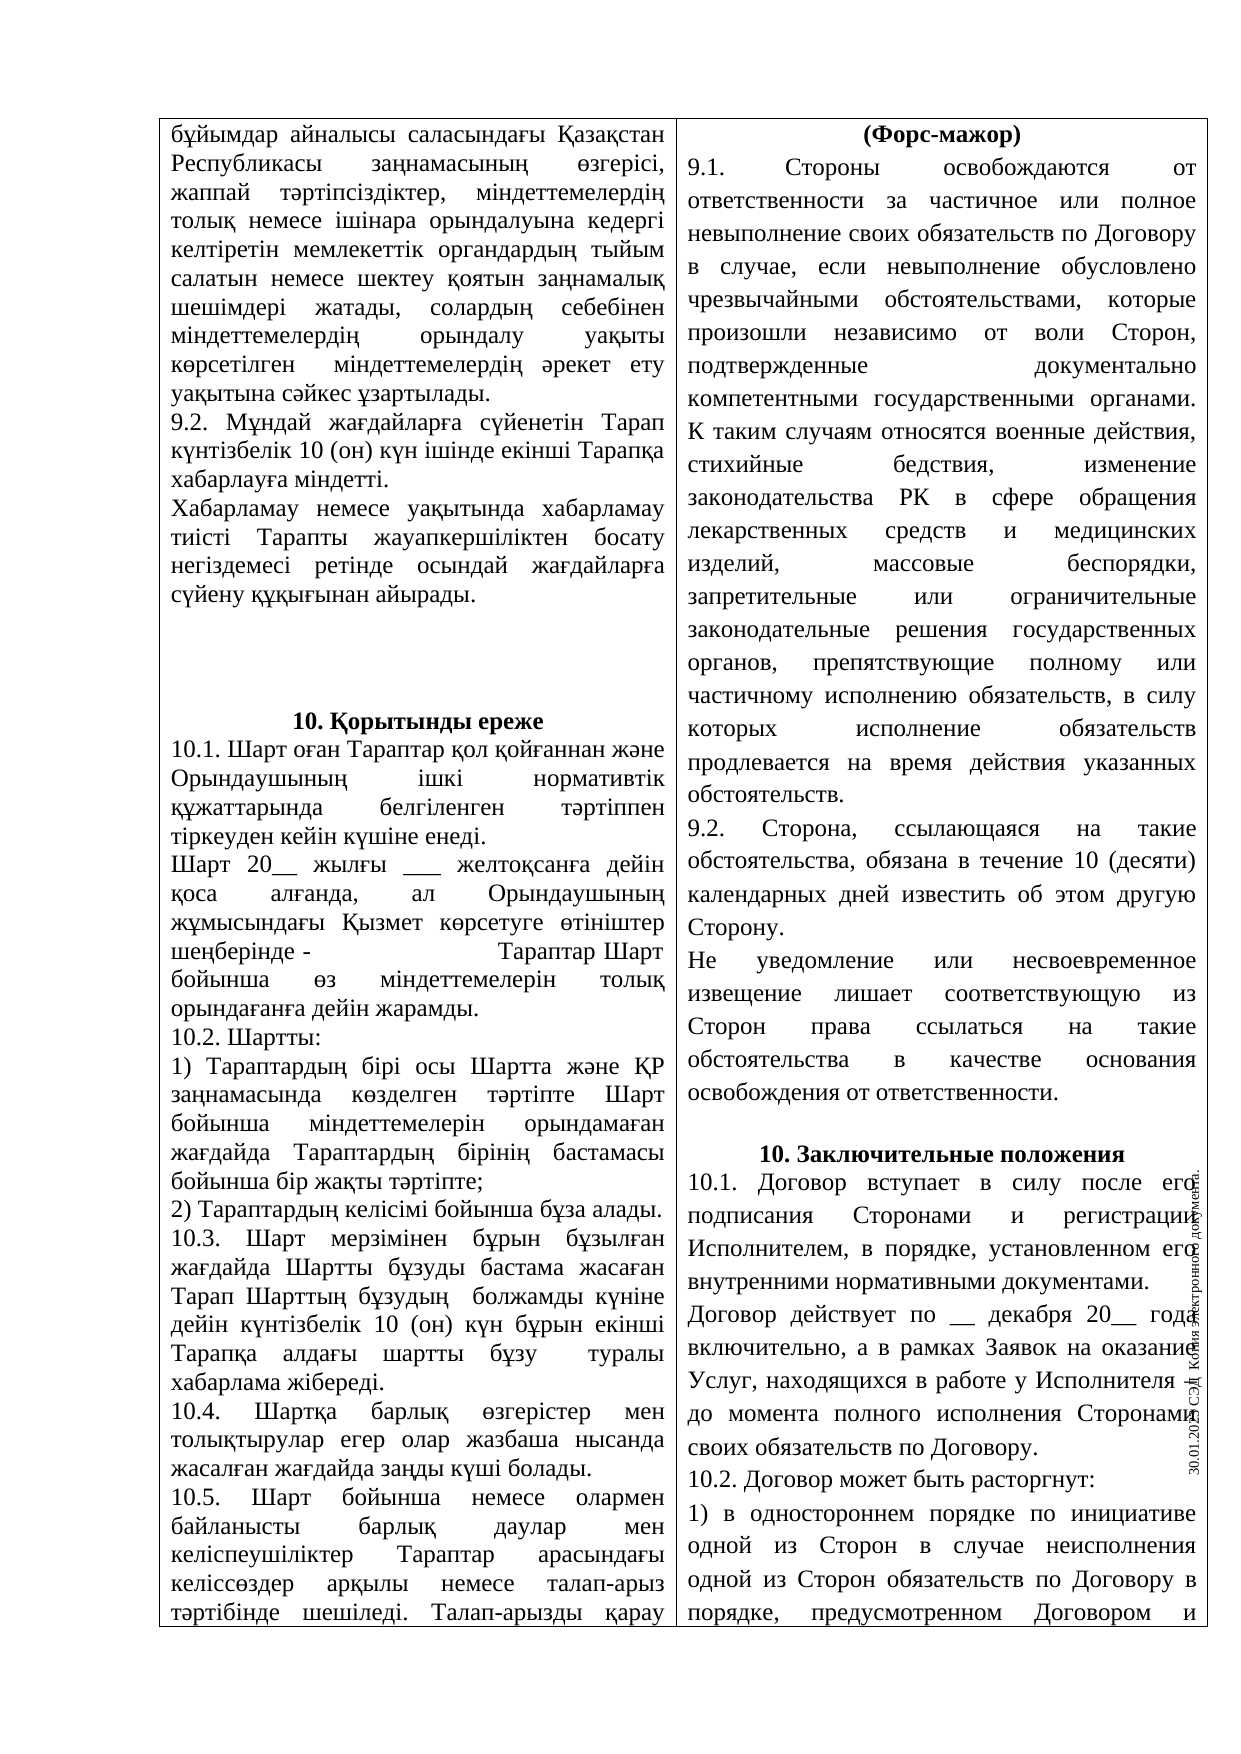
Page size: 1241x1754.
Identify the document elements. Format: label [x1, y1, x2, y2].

table_header [160, 119, 676, 1626]
table_header [677, 119, 1207, 1626]
